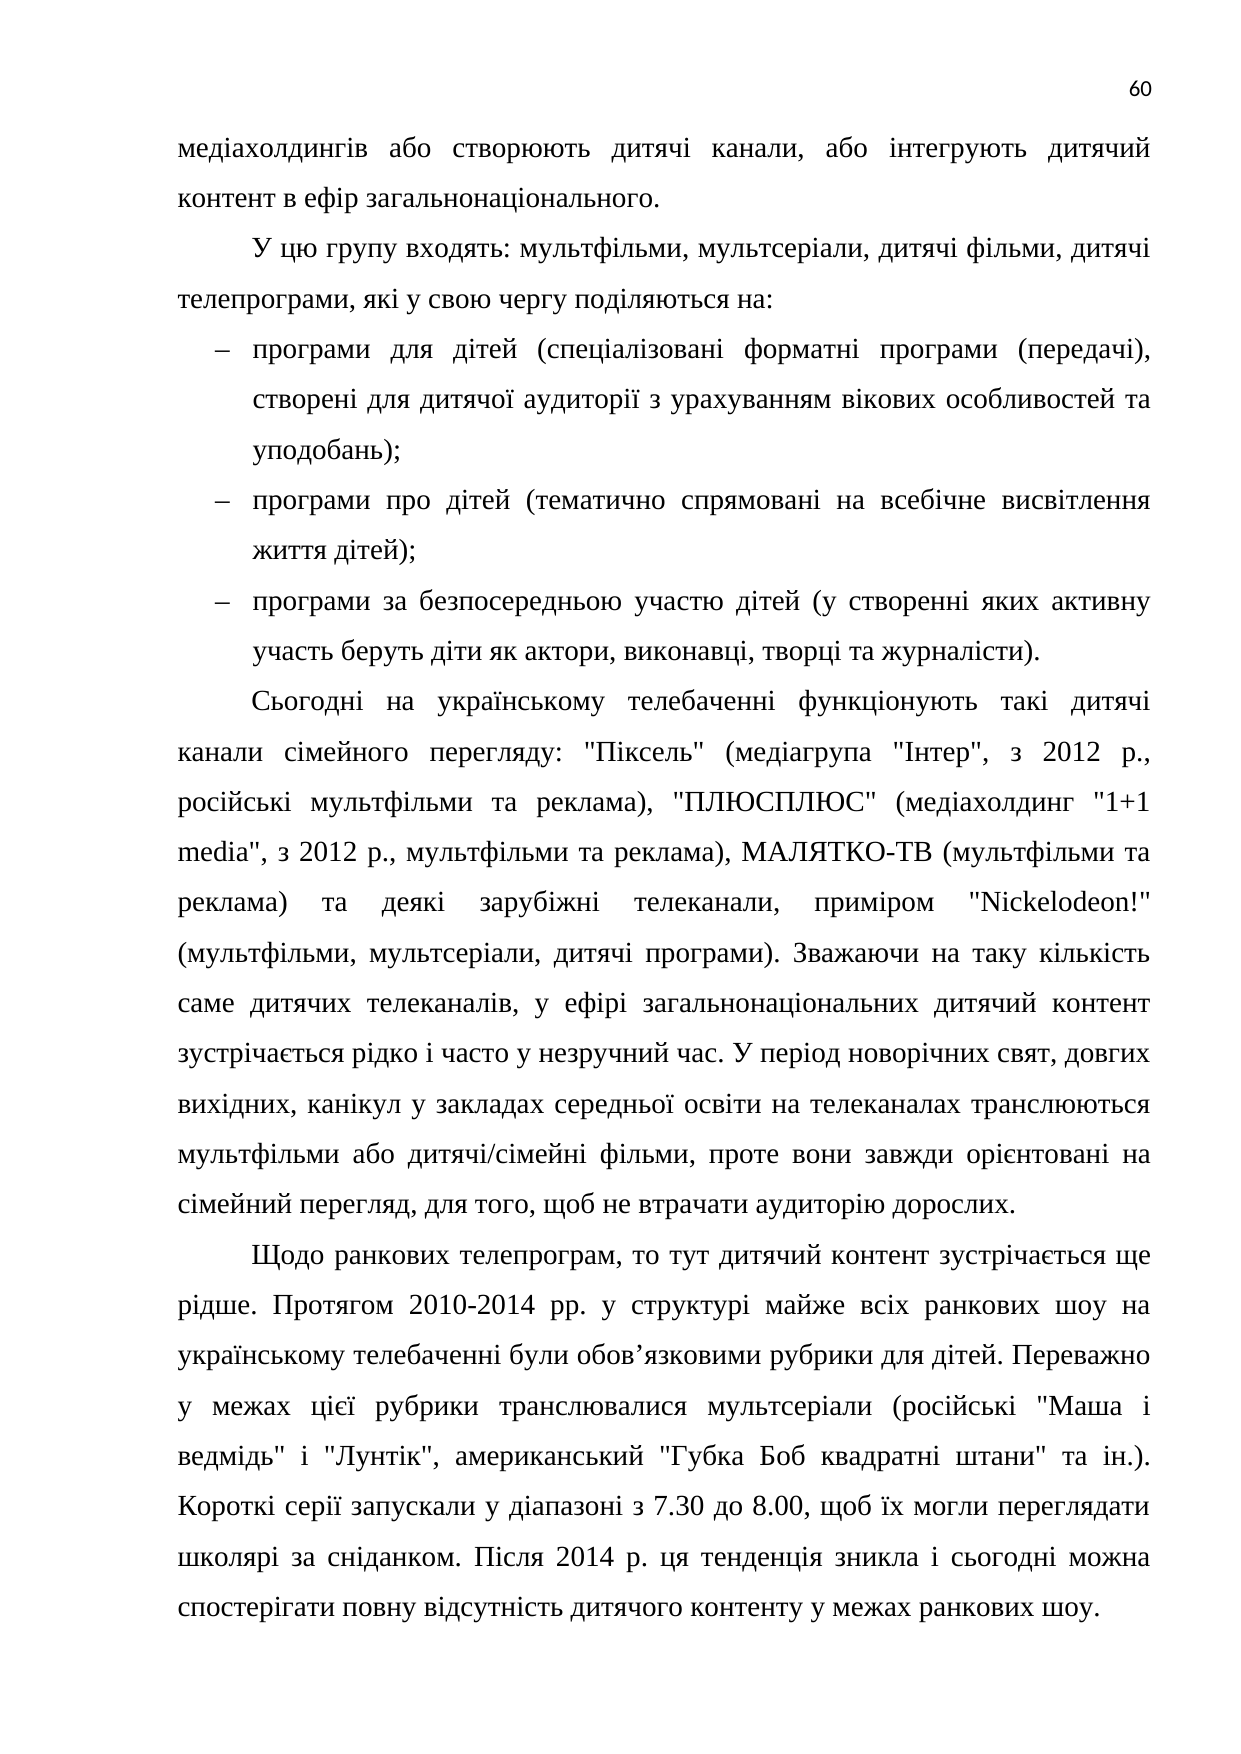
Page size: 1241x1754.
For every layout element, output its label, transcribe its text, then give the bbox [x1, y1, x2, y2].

text Сьогодні на українському телебаченні функціонують такі дитячі канали сімейного перегляду: "Піксель" (медіагрупа "Інтер", з 2012 р., російські мультфільми та реклама), "ПЛЮСПЛЮС" (медіахолдинг "1+1 media", з 2012 р., мультфільми та реклама), МАЛЯТКО-ТВ (мультфільми та реклама) та деякі зарубіжні телеканали, приміром "Nickelodeon!" (мультфільми, мультсеріали, дитячі програми). Зважаючи на таку кількість саме дитячих телеканалів, у ефірі загальнонаціональних дитячий контент зустрічається рідко і часто у незручний час. У період новорічних свят, довгих вихідних, канікул у закладах середньої освіти на телеканалах транслюються мультфільми або дитячі/сімейні фільми, проте вони завжди орієнтовані на сімейний перегляд, для того, щоб не втрачати аудиторію дорослих. [177, 683, 1152, 1220]
list програми для дітей (спеціалізовані форматні програми (передачі), створені для дитячої аудиторії з урахуванням вікових особливостей та уподобань); [215, 331, 1152, 465]
text Щодо ранкових телепрограм, то тут дитячий контент зустрічається ще рідше. Протягом 2010-2014 рр. у структурі майже всіх ранкових шоу на українському телебаченні були обов’язковими рубрики для дітей. Переважно у межах цієї рубрики транслювалися мультсеріали (російські "Маша і ведмідь" і "Лунтік", американський "Губка Боб квадратні штани" та ін.). Короткі серії запускали у діапазоні з 7.30 до 8.00, щоб їх могли переглядати школярі за сніданком. Після 2014 р. ця тенденція зникла і сьогодні можна спостерігати повну відсутність дитячого контенту у межах ранкових шоу. [177, 1237, 1152, 1622]
text У цю групу входять: мультфільми, мультсеріали, дитячі фільми, дитячі телепрограми, які у свою чергу поділяються на: [177, 231, 1152, 314]
list програми про дітей (тематично спрямовані на всебічне висвітлення життя дітей); [215, 482, 1152, 566]
list програми за безпосередньою участю дітей (у створенні яких активну участь беруть діти як актори, виконавці, творці та журналісти). [215, 583, 1152, 667]
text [177, 130, 1152, 214]
